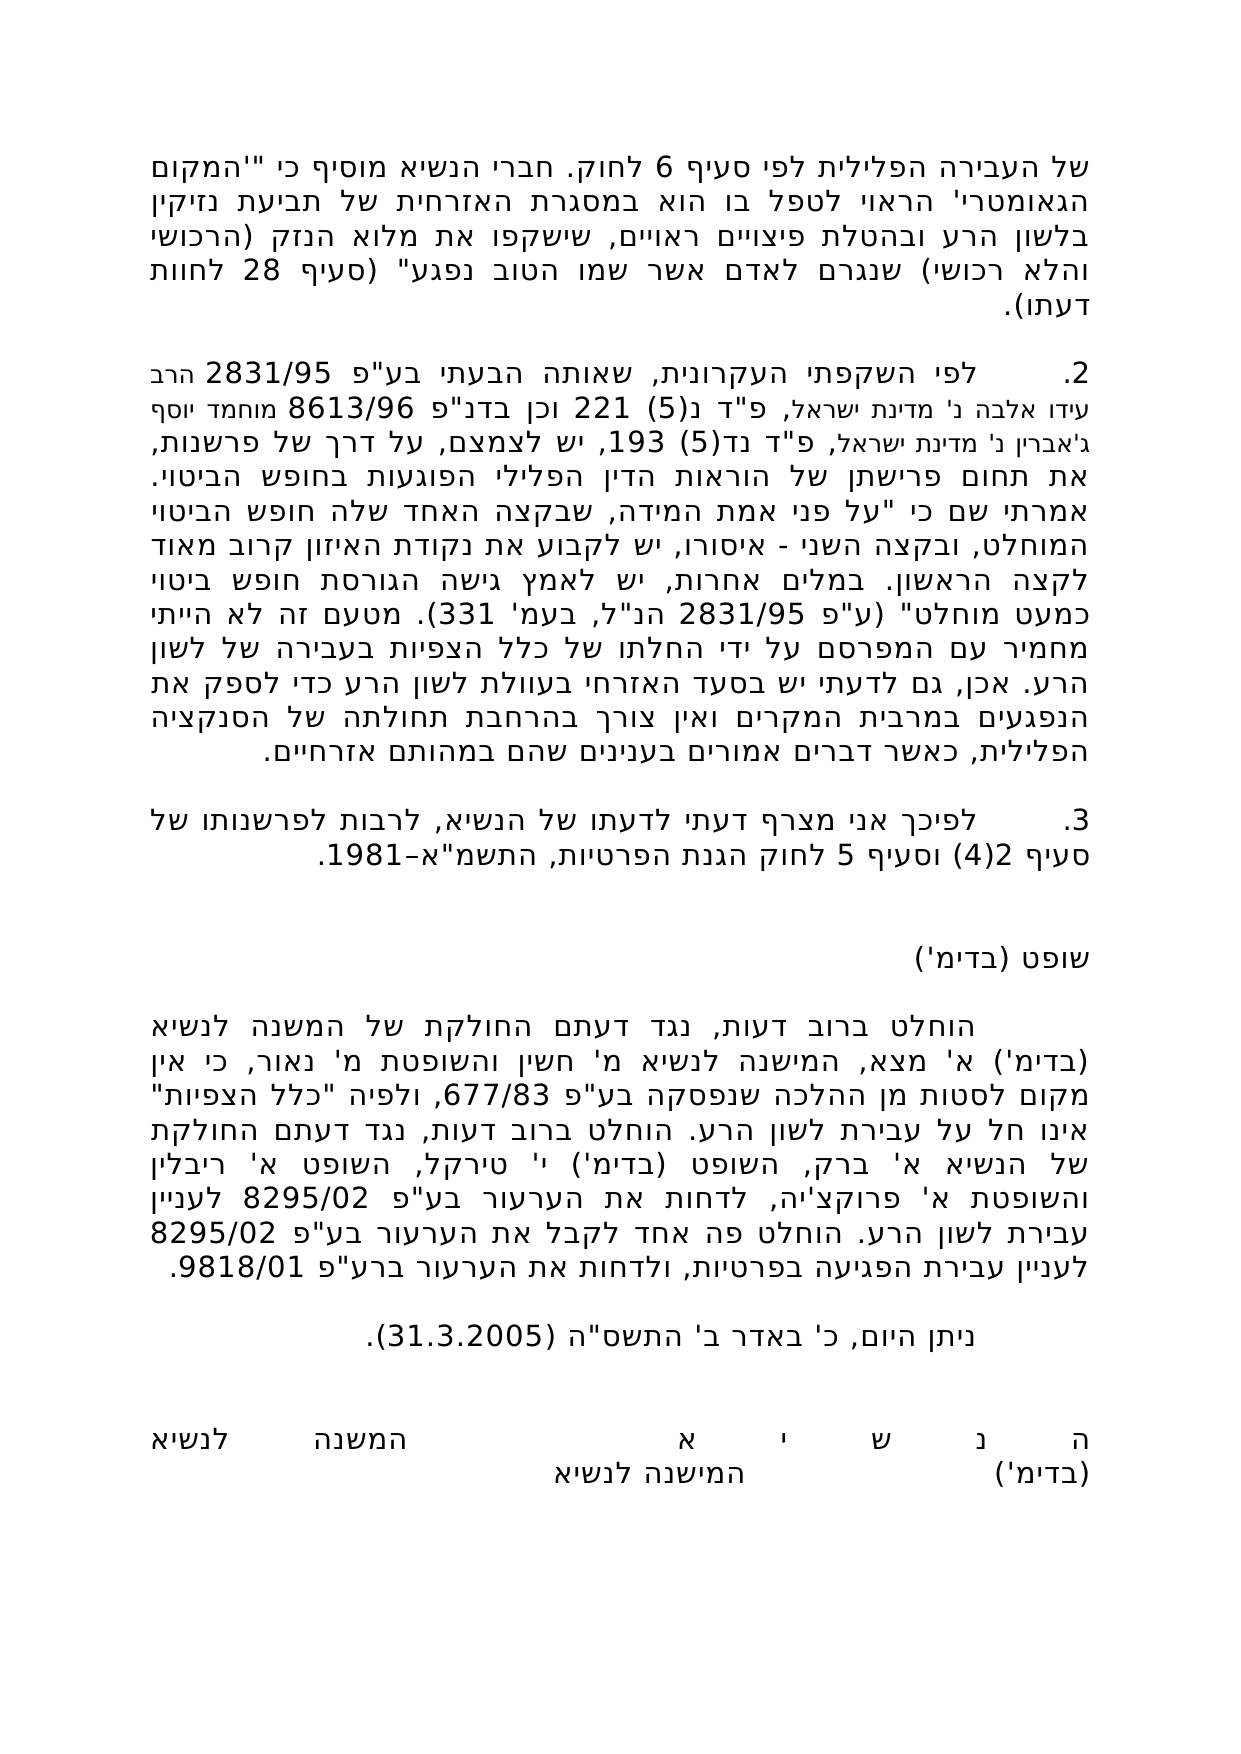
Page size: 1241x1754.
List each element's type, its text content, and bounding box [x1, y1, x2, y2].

text 2. לפי השקפתי העקרונית, שאותה הבעתי בע"פ 2831/95 הרב עידו אלבה נ' מדינת ישראל, פ"ד נ(5) 221 וכן בדנ"פ 8613/96 מוחמד יוסף ג'אברין נ' מדינת ישראל, פ"ד נד(5) 193, יש לצמצם, על דרך של פרשנות, את תחום פרישתן של הוראות הדין הפלילי הפוגעות בחופש הביטוי. אמרתי שם כי "על פני אמת המידה, שבקצה האחד שלה חופש הביטוי המוחלט, ובקצה השני - איסורו, יש לקבוע את נקודת האיזון קרוב מאוד לקצה הראשון. במלים אחרות, יש לאמץ גישה הגורסת חופש ביטוי כמעט מוחלט" (ע"פ 2831/95 הנ"ל, בעמ' 331). מטעם זה לא הייתי מחמיר עם המפרסם על ידי החלתו של כלל הצפיות בעבירה של לשון הרע. אכן, גם לדעתי יש בסעד האזרחי בעוולת לשון הרע כדי לספק את הנפגעים במרבית המקרים ואין צורך בהרחבת תחולתה של הסנקציה הפלילית, כאשר דברים אמורים בענינים שהם במהותם אזרחיים. [150, 356, 1090, 769]
text ה נ ש י א המשנה לנשיא (בדימ') המישנה לנשיא [150, 1422, 1090, 1491]
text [150, 150, 1090, 322]
text שופט (בדימ') [150, 906, 1090, 975]
text 3. לפיכך אני מצרף דעתי לדעתו של הנשיא, לרבות לפרשנותו של סעיף 2(4) וסעיף 5 לחוק הגנת הפרטיות, התשמ"א–1981. [150, 803, 1090, 872]
text הוחלט ברוב דעות, נגד דעתם החולקת של המשנה לנשיא (בדימ') א' מצא, המישנה לנשיא מ' חשין והשופטת מ' נאור, כי אין מקום לסטות מן ההלכה שנפסקה בע"פ 677/83, ולפיה "כלל הצפיות" אינו חל על עבירת לשון הרע. הוחלט ברוב דעות, נגד דעתם החולקת של הנשיא א' ברק, השופט (בדימ') י' טירקל, השופט א' ריבלין והשופטת א' פרוקצ'יה, לדחות את הערעור בע"פ 8295/02 לעניין עבירת לשון הרע. הוחלט פה אחד לקבל את הערעור בע"פ 8295/02 לעניין עבירת הפגיעה בפרטיות, ולדחות את הערעור ברע"פ 9818/01. [150, 1009, 1090, 1284]
text ניתן היום, כ' באדר ב' התשס"ה (31.3.2005). [150, 1319, 1090, 1353]
